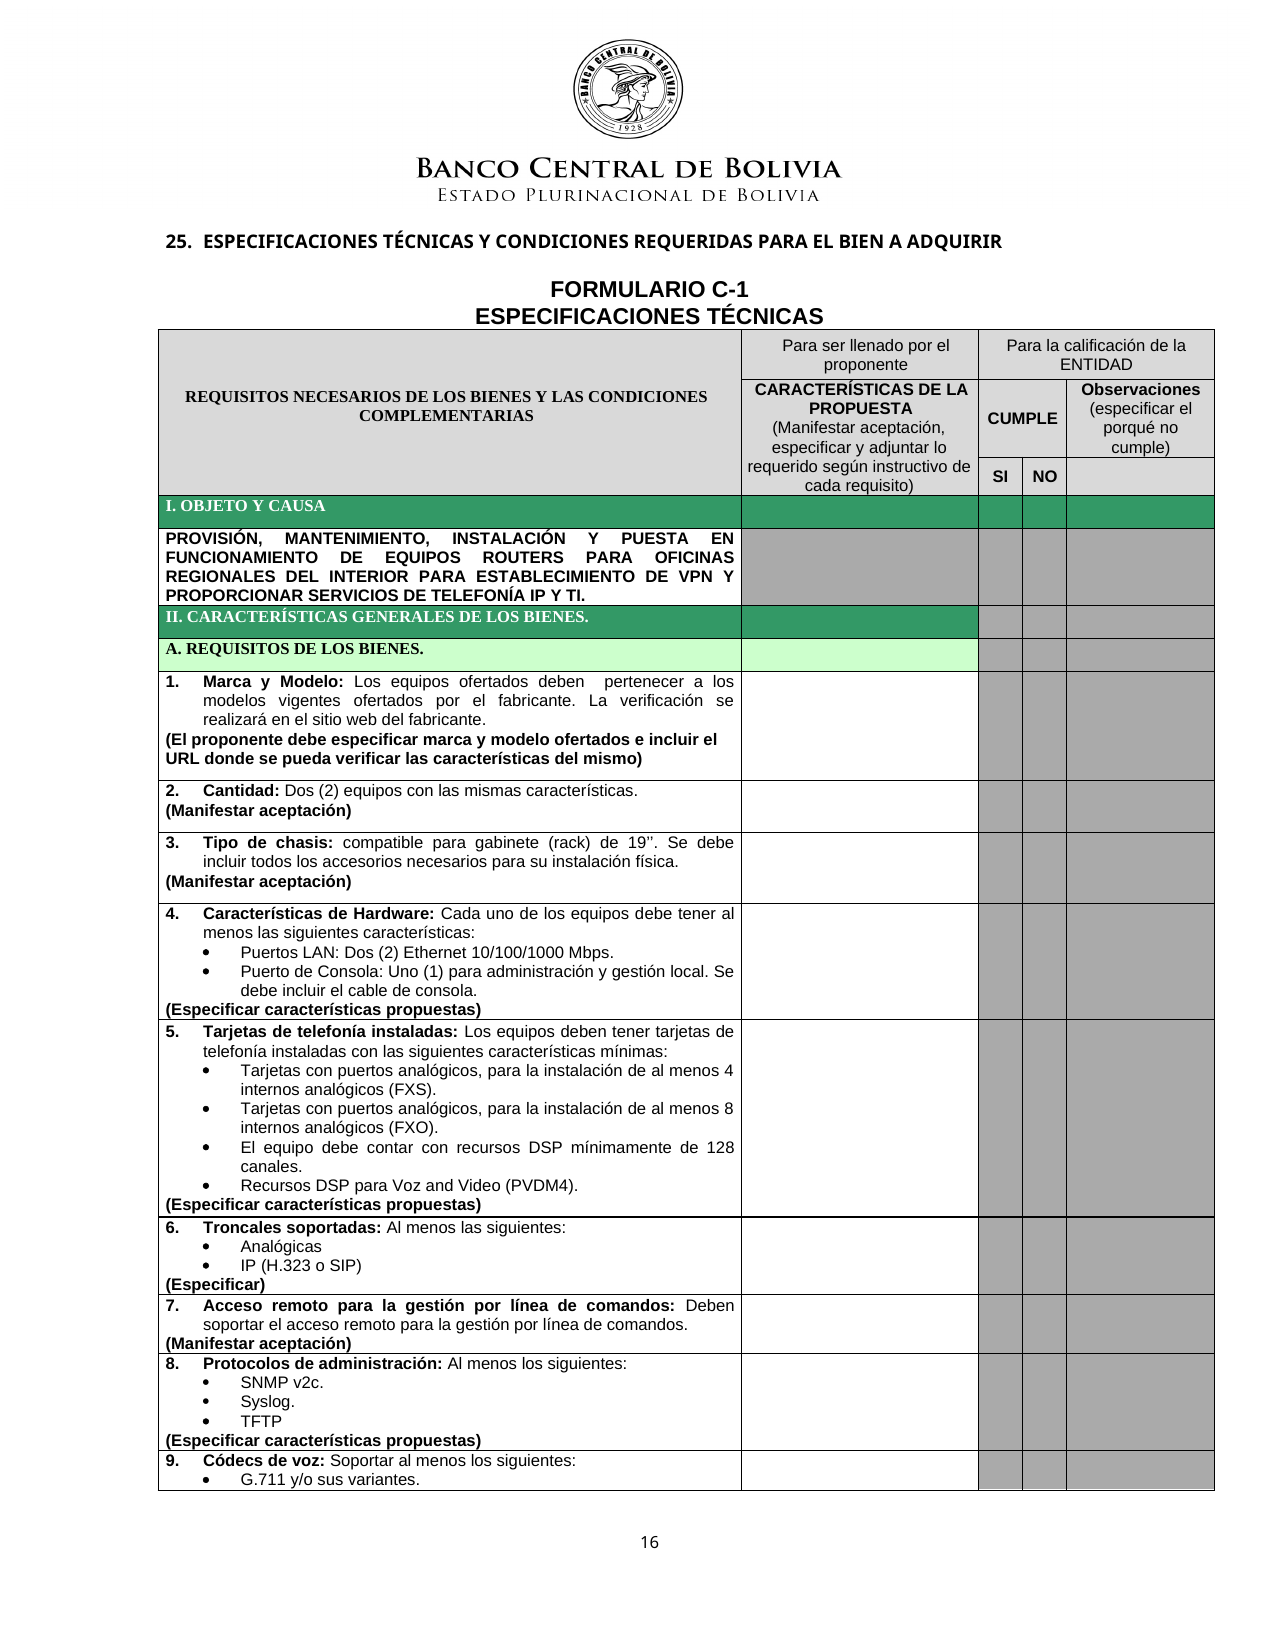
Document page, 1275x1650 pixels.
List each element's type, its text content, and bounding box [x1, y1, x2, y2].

table_cell [1023, 639, 1066, 671]
table_cell [1067, 496, 1214, 528]
table_header REQUISITOS NECESARIOS DE LOS BIENES Y LAS CONDICIONES COMPLEMENTARIAS [159, 330, 741, 495]
table_cell [979, 606, 1022, 638]
table_cell Marca y Modelo: Los equipos ofertados deben pertenecer a los modelos vigentes ofertados por el fabricante. La verificación se realizará en el sitio web del fabricante. (El proponente debe especificar marca y modelo ofertados e incluir el URL donde se pueda verificar las características del mismo) [159, 672, 741, 780]
table_cell SI [979, 458, 1022, 495]
table_cell [1067, 529, 1214, 605]
table_cell [979, 672, 1022, 780]
table_cell [1023, 496, 1066, 528]
table_cell [1023, 781, 1066, 832]
table_cell [979, 833, 1022, 903]
table_cell [742, 781, 978, 832]
table_cell [742, 1218, 978, 1294]
table_cell [1067, 1295, 1214, 1353]
table_cell [979, 904, 1022, 1019]
table_cell [1023, 529, 1066, 605]
table_cell [979, 496, 1022, 528]
table_cell [979, 1218, 1022, 1294]
table_cell I. OBJETO Y CAUSA [159, 496, 741, 528]
table_cell [1067, 904, 1214, 1019]
table_cell [1067, 458, 1214, 495]
table_cell [742, 606, 978, 638]
table_cell [979, 1020, 1022, 1216]
table_cell [979, 1451, 1022, 1489]
table_cell Características de Hardware: Cada uno de los equipos debe tener al menos las siguientes características: Puertos LAN: Dos (2) Ethernet 10/100/1000 Mbps. Puerto de Consola: Uno (1) para administración y gestión local. Se debe incluir el cable de consola. (Especificar características propuestas) [159, 904, 741, 1019]
table_cell [1023, 1295, 1066, 1353]
table_cell [1023, 606, 1066, 638]
table_cell [1067, 672, 1214, 780]
table_cell [742, 672, 978, 780]
subtitle ESPECIFICACIONES TÉCNICAS Y CONDICIONES REQUERIDAS PARA EL BIEN A ADQUIRIR [165, 209, 1133, 254]
table_cell [1067, 833, 1214, 903]
table_cell [742, 833, 978, 903]
table_cell Protocolos de administración: Al menos los siguientes: SNMP v2c. Syslog. TFTP (Especificar características propuestas) [159, 1354, 741, 1450]
table_header Para ser llenado por el proponente [742, 330, 978, 379]
text FORMULARIO C-1 [167, 276, 1132, 303]
text ESPECIFICACIONES TÉCNICAS [167, 303, 1132, 329]
table_cell [979, 1295, 1022, 1353]
table_cell [1023, 1218, 1066, 1294]
table_cell [1023, 904, 1066, 1019]
table_cell Troncales soportadas: Al menos las siguientes: Analógicas IP (H.323 o SIP) (Especificar) [159, 1218, 741, 1294]
table_cell CARACTERÍSTICAS DE (Manifestar aceptación, especificar y adjuntar lo requerido según instructivo de cada requisito) [742, 380, 978, 495]
table_cell [1023, 833, 1066, 903]
picture [3, 6, 1250, 209]
table_cell [979, 781, 1022, 832]
table_cell [742, 1295, 978, 1353]
table_cell [742, 1354, 978, 1450]
table_cell [1023, 1354, 1066, 1450]
table_cell [1067, 606, 1214, 638]
table_cell Acceso remoto para la gestión por línea de comandos: Deben soportar el acceso remoto para la gestión por línea de comandos. (Manifestar aceptación) [159, 1295, 741, 1353]
table_cell [742, 529, 978, 605]
table_cell [1067, 639, 1214, 671]
table_cell [742, 1020, 978, 1216]
table_cell Observaciones (especificar el porqué no cumple) [1067, 380, 1214, 457]
table_cell [1023, 1451, 1066, 1489]
table_cell [979, 639, 1022, 671]
table_cell [979, 529, 1022, 605]
table_cell A. REQUISITOS DE LOS BIENES. [159, 639, 741, 671]
table_cell II. CARACTERÍSTICAS GENERALES DE LOS BIENES. [159, 606, 741, 638]
table_cell NO [1023, 458, 1066, 495]
table_header Para la calificación de la ENTIDAD [979, 330, 1214, 379]
table_cell [1067, 1020, 1214, 1216]
table_cell Tarjetas de telefonía instaladas: Los equipos deben tener tarjetas de telefonía instaladas con las siguientes características mínimas: Tarjetas con puertos analógicos, para la instalación de al menos 4 internos analógicos (FXS). Tarjetas con puertos analógicos, para la instalación de al menos 8 internos analógicos (FXO). El equipo debe contar con recursos DSP mínimamente de 128 canales. Recursos DSP para Voz and Video (PVDM4). (Especificar características propuestas) [159, 1020, 741, 1216]
table_cell PROVISIÓN, MANTENIMIENTO, INSTALACIÓN Y PUESTA EN FUNCIONAMIENTO DE EQUIPOS ROUTERS PARA OFICINAS REGIONALES DEL INTERIOR PARA ESTABLECIMIENTO DE VPN Y PROPORCIONAR SERVICIOS DE TELEFONÍA IP Y TI. [159, 529, 741, 605]
table_cell CUMPLE [979, 380, 1066, 457]
table_cell [1067, 1451, 1214, 1489]
table_cell [1067, 781, 1214, 832]
table_cell [742, 1451, 978, 1489]
table_cell [1023, 1020, 1066, 1216]
table_cell Cantidad: Dos (2) equipos con las mismas características. (Manifestar aceptación) [159, 781, 741, 832]
table_cell [742, 639, 978, 671]
table_cell [979, 1354, 1022, 1450]
table_cell [1067, 1218, 1214, 1294]
table_cell [1023, 672, 1066, 780]
table_cell Tipo de chasis: compatible para gabinete (rack) de 19’’. Se debe incluir todos los accesorios necesarios para su instalación física. (Manifestar aceptación) [159, 833, 741, 903]
table_cell [742, 496, 978, 528]
table_cell [742, 904, 978, 1019]
table_cell [1067, 1354, 1214, 1450]
